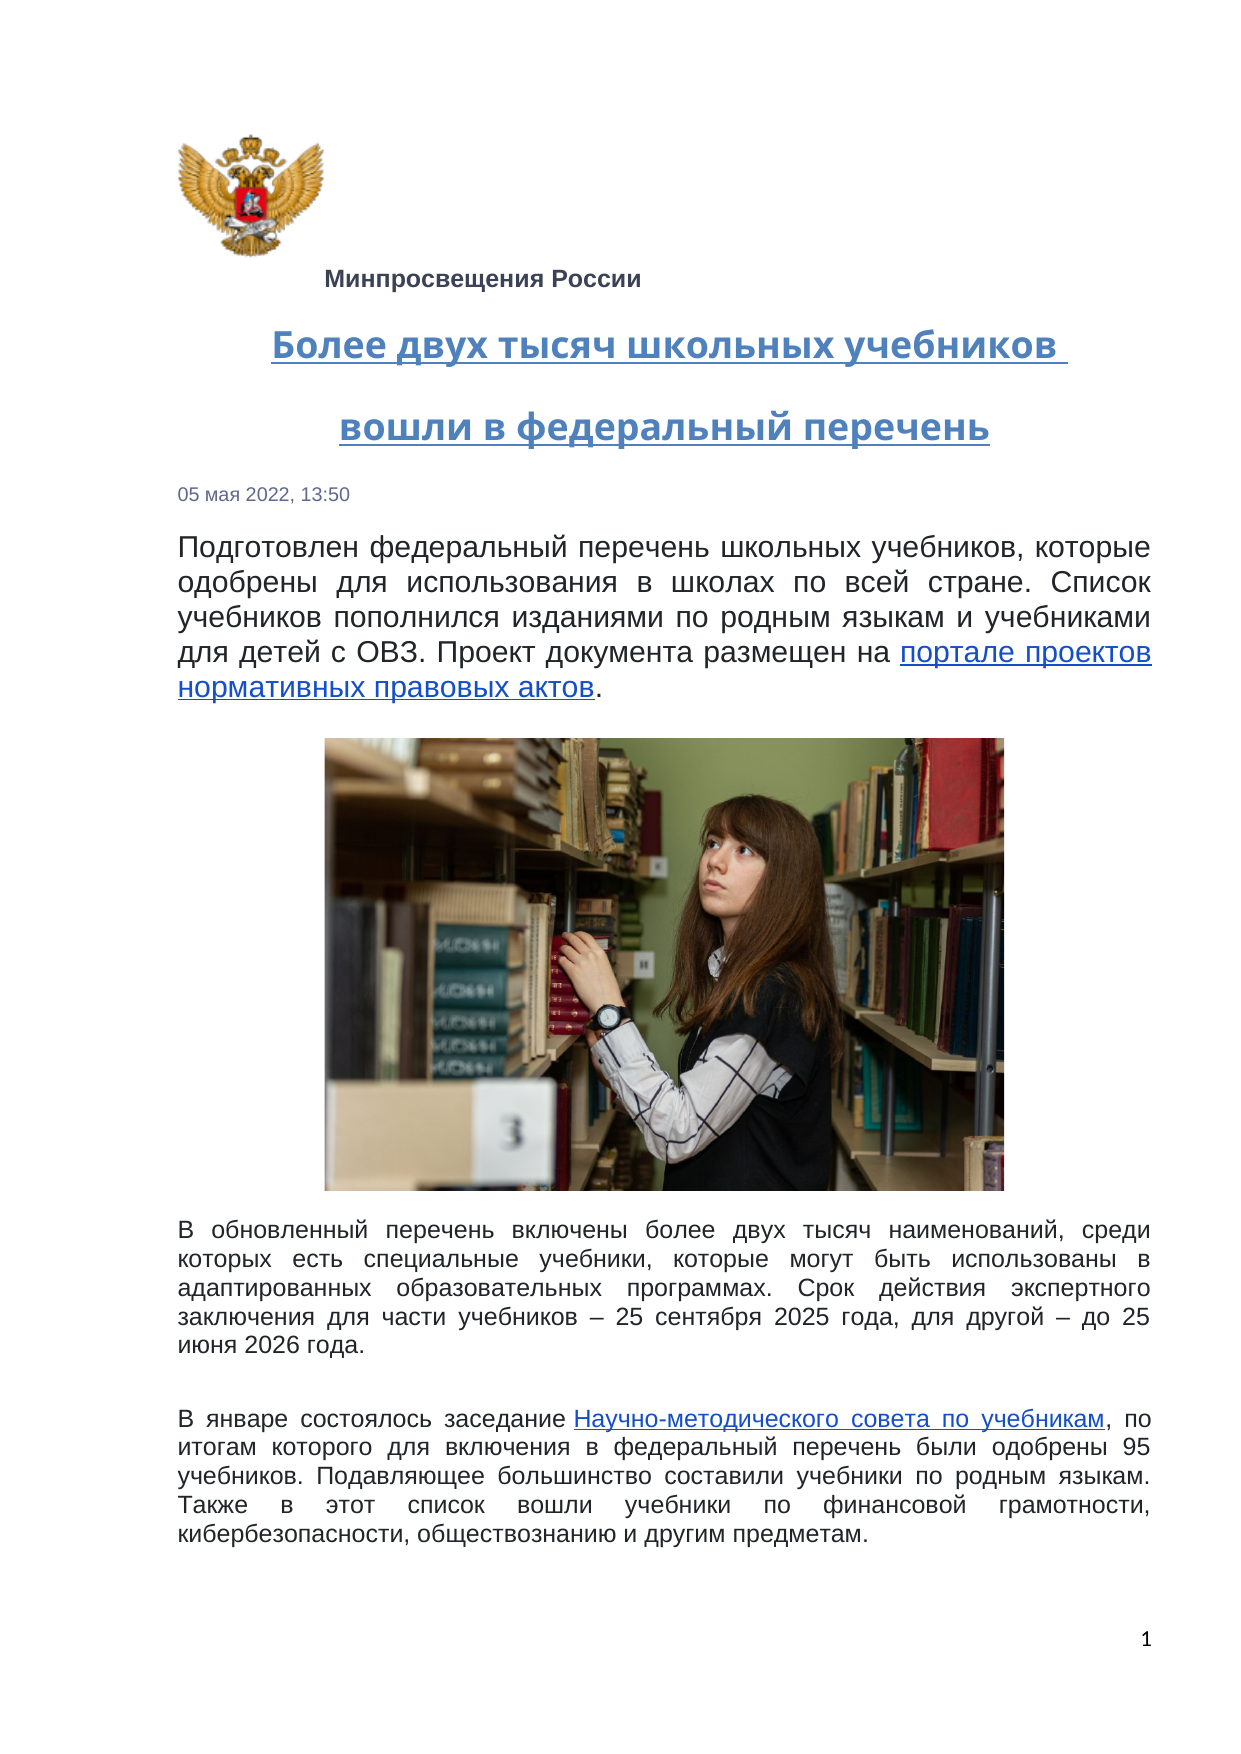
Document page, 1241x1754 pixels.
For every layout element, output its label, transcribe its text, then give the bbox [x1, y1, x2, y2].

text В обновленный перечень включены более двух тысяч наименований, среди которых есть специальные учебники, которые могут быть использованы в адаптированных образовательных программах. Срок действия экспертного заключения для части учебников – 25 сентября 2025 года, для другой – до 25 июня 2026 года. [177, 1215, 1152, 1359]
text Подготовлен федеральный перечень школьных учебников, которые одобрены для использования в школах по всей стране. Список учебников пополнился изданиями по родным языкам и учебниками для детей с ОВЗ. Проект документа размещен на портале проектов нормативных правовых актов. [177, 529, 1152, 703]
picture [177, 118, 324, 288]
text 05 мая 2022, 13:50 [177, 482, 1152, 505]
text Минпросвещения России [177, 118, 1152, 293]
text В январе состоялось заседание Научно-методического совета по учебникам, по итогам которого для включения в федеральный перечень были одобрены 95 учебников. Подавляющее большинство составили учебники по родным языкам. Также в этот список вошли учебники по финансовой грамотности, кибербезопасности, обществознанию и другим предметам. [177, 1403, 1152, 1547]
picture [324, 738, 1005, 1191]
subtitle вошли в федеральный перечень [177, 400, 1152, 451]
subtitle Более двух тысяч школьных учебников [177, 318, 1152, 369]
